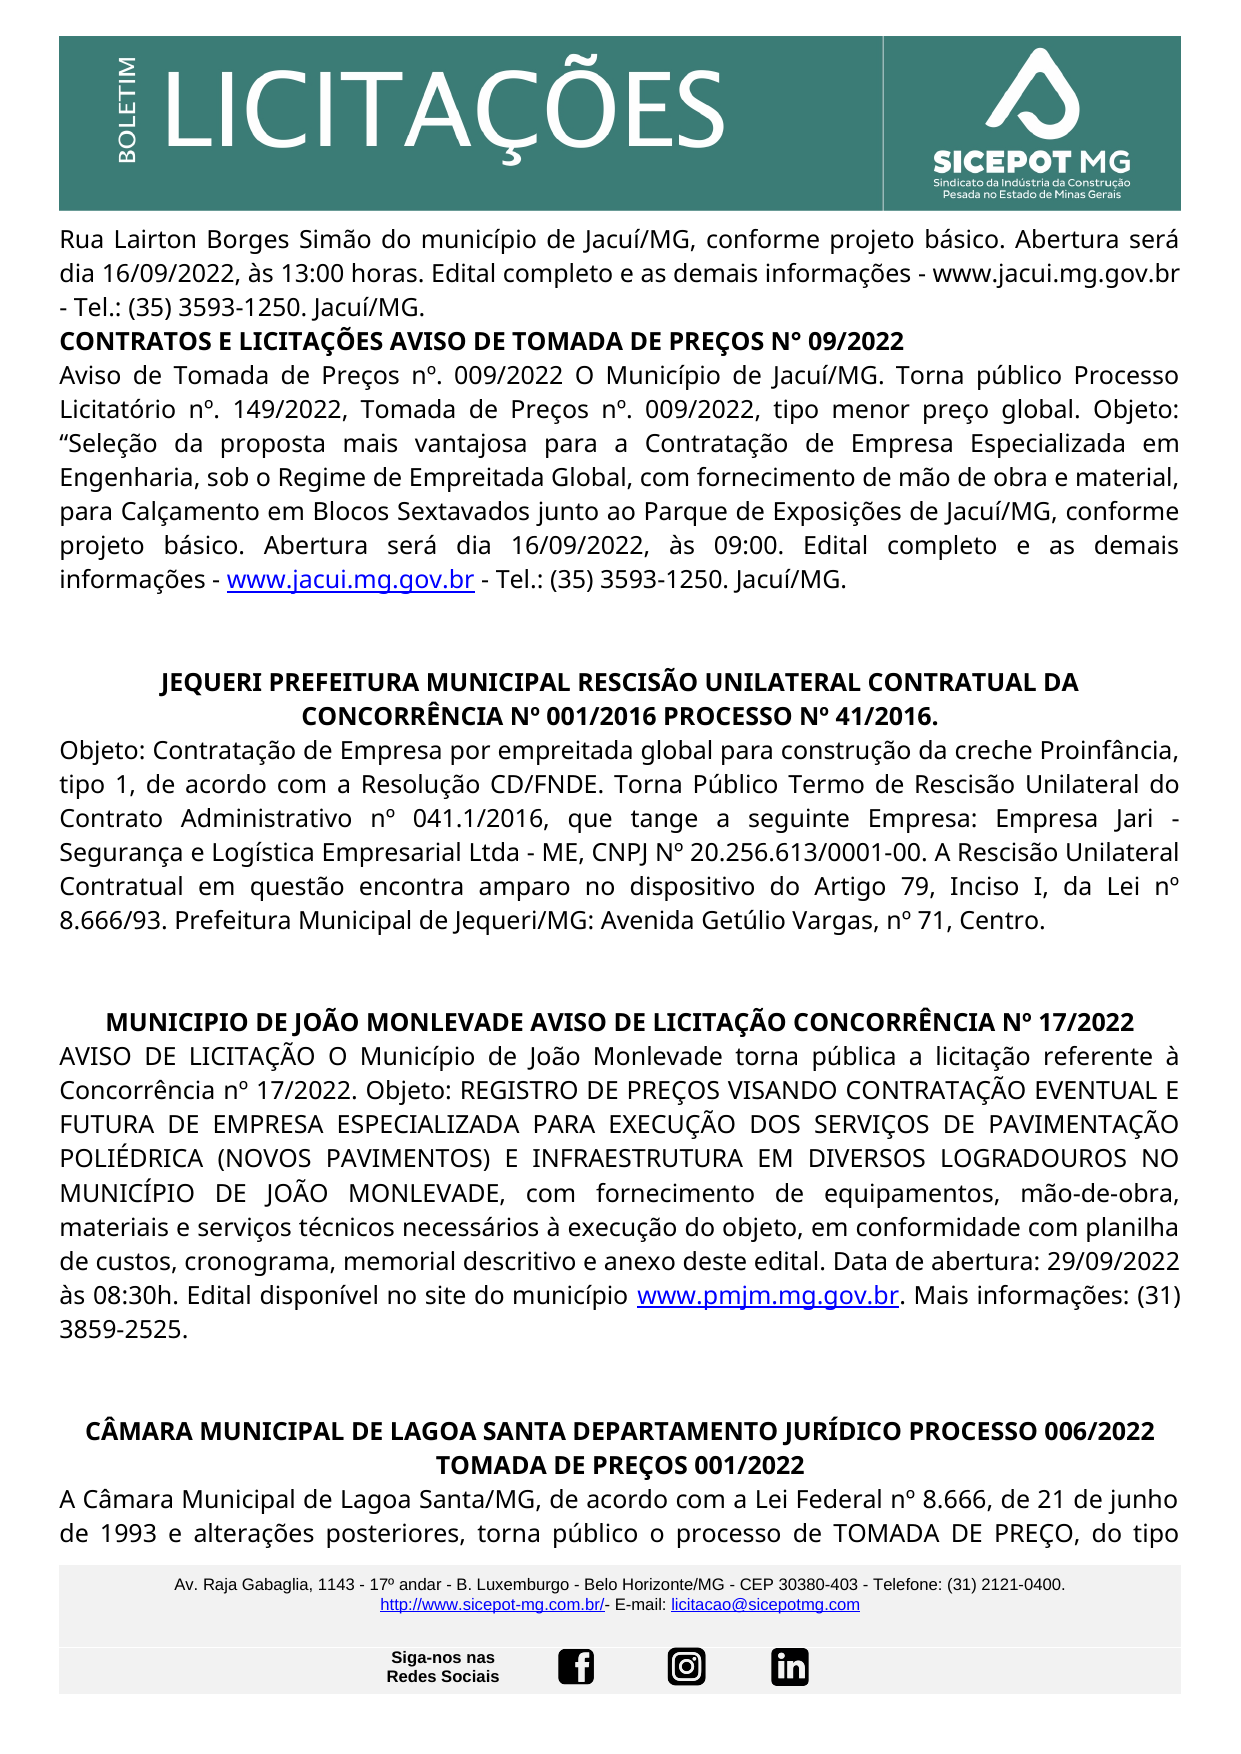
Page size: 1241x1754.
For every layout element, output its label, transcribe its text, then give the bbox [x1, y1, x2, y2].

text Aviso de Tomada de Preços nº. 009/2022 O Município de Jacuí/MG. Torna público Processo Licitatório nº. 149/2022, Tomada de Preços nº. 009/2022, tipo menor preço global. Objeto: “Seleção da proposta mais vantajosa para a Contratação de Empresa Especializada em Engenharia, sob o Regime de Empreitada Global, com fornecimento de mão de obra e material, para Calçamento em Blocos Sextavados junto ao Parque de Exposições de Jacuí/MG, conforme projeto básico. Abertura será dia 16/09/2022, às 09:00. Edital completo e as demais informações - www.jacui.mg.gov.br - Tel.: (35) 3593-1250. Jacuí/MG. [59, 358, 1181, 596]
picture [771, 1648, 809, 1686]
picture [557, 1648, 594, 1685]
text MUNICIPIO DE JOÃO MONLEVADE AVISO DE LICITAÇÃO CONCORRÊNCIA Nº 17/2022 [59, 1005, 1181, 1039]
text AVISO DE LICITAÇÃO O Município de João Monlevade torna pública a licitação referente à Concorrência nº 17/2022. Objeto: REGISTRO DE PREÇOS VISANDO CONTRATAÇÃO EVENTUAL E FUTURA DE EMPRESA ESPECIALIZADA PARA EXECUÇÃO DOS SERVIÇOS DE PAVIMENTAÇÃO POLIÉDRICA (NOVOS PAVIMENTOS) E INFRAESTRUTURA EM DIVERSOS LOGRADOUROS NO MUNICÍPIO DE JOÃO MONLEVADE, com fornecimento de equipamentos, mão-de-obra, materiais e serviços técnicos necessários à execução do objeto, em conformidade com planilha de custos, cronograma, memorial descritivo e anexo deste edital. Data de abertura: 29/09/2022 às 08:30h. Edital disponível no site do município www.pmjm.mg.gov.br. Mais informações: (31) 3859-2525. [59, 1039, 1181, 1346]
text Objeto: Contratação de Empresa por empreitada global para construção da creche Proinfância, tipo 1, de acordo com a Resolução CD/FNDE. Torna Público Termo de Rescisão Unilateral do Contrato Administrativo nº 041.1/2016, que tange a seguinte Empresa: Empresa Jari - Segurança e Logística Empresarial Ltda - ME, CNPJ Nº 20.256.613/0001-00. A Rescisão Unilateral Contratual em questão encontra amparo no dispositivo do Artigo 79, Inciso I, da Lei nº 8.666/93. Prefeitura Municipal de Jequeri/MG: Avenida Getúlio Vargas, nº 71, Centro. [59, 732, 1181, 937]
picture [667, 1647, 706, 1686]
text CÂMARA MUNICIPAL DE LAGOA SANTA DEPARTAMENTO JURÍDICO PROCESSO 006/2022 TOMADA DE PREÇOS 001/2022 [59, 1414, 1181, 1482]
text JEQUERI PREFEITURA MUNICIPAL RESCISÃO UNILATERAL CONTRATUAL DA CONCORRÊNCIA Nº 001/2016 PROCESSO Nº 41/2016. [59, 664, 1181, 732]
picture [59, 36, 1181, 211]
text CONTRATOS E LICITAÇÕES AVISO DE TOMADA DE PREÇOS N° 09/2022 [59, 324, 1181, 358]
